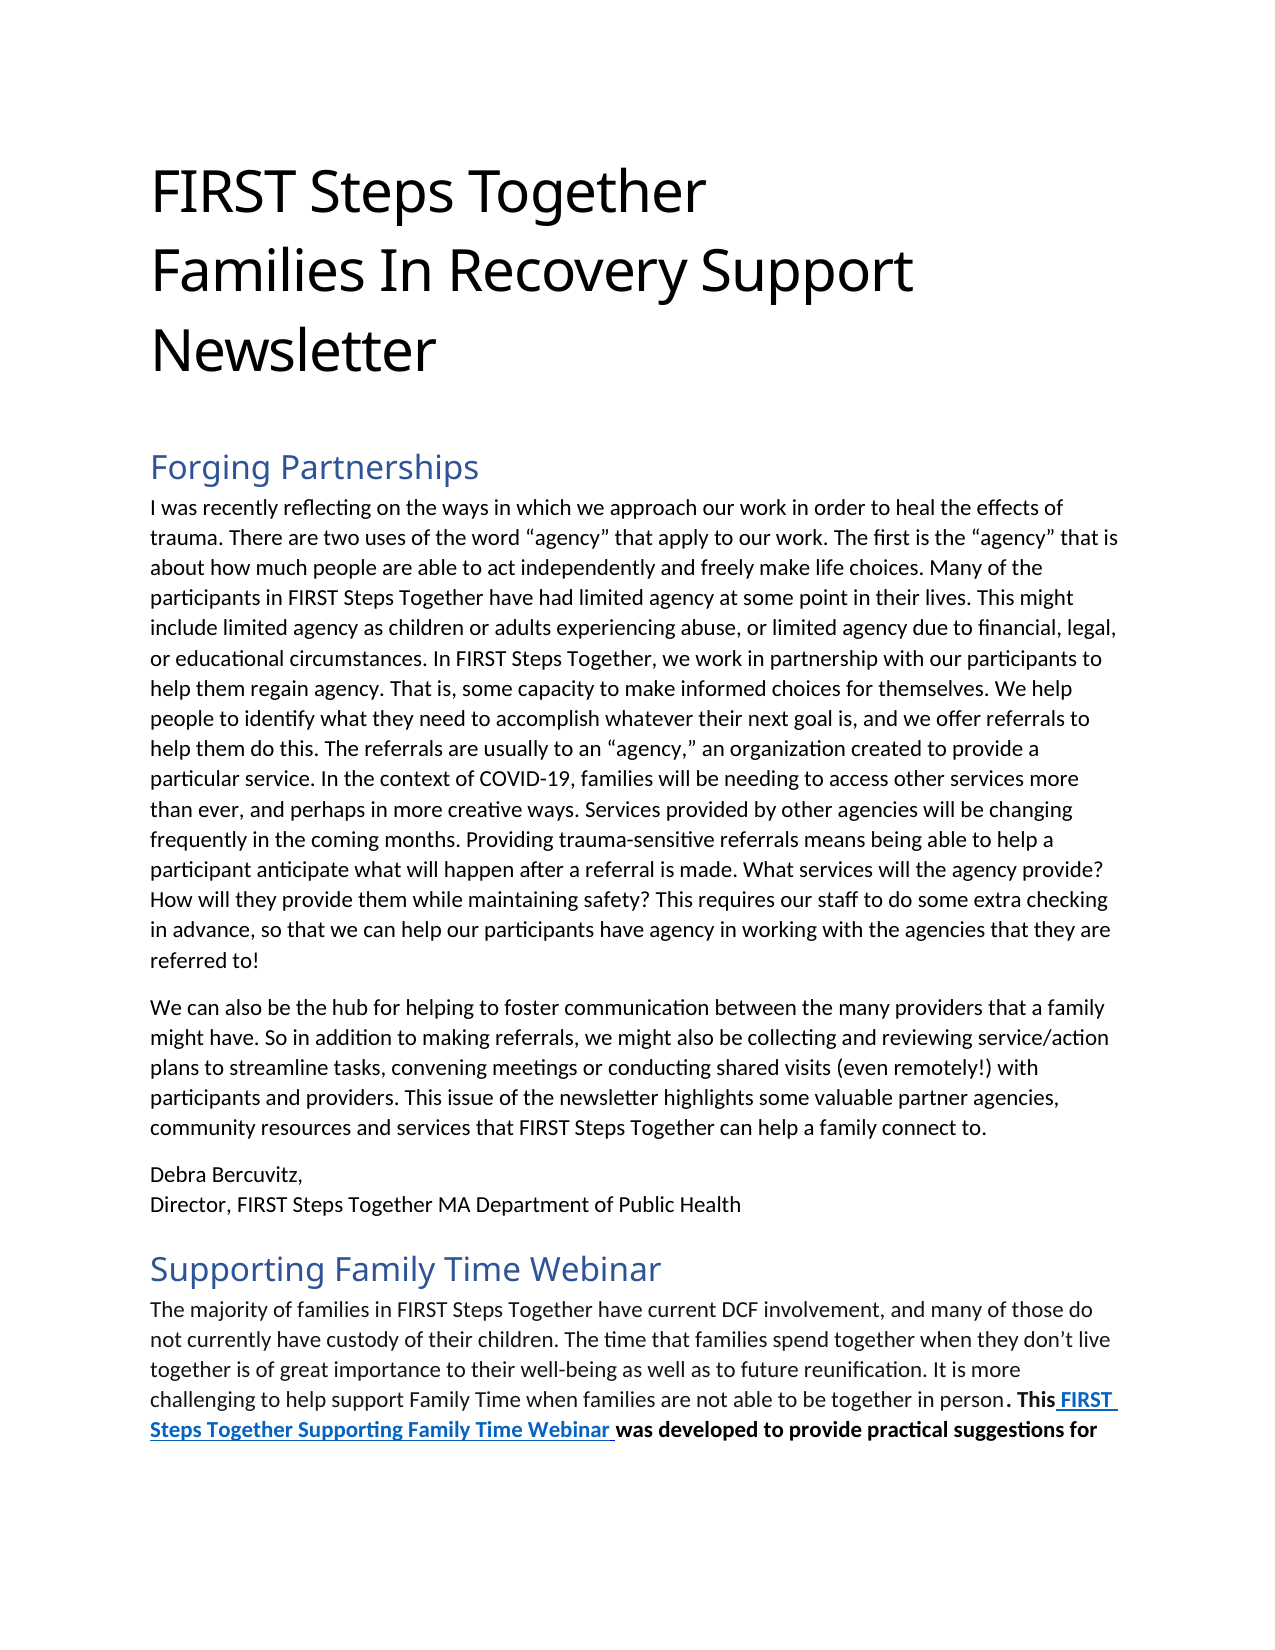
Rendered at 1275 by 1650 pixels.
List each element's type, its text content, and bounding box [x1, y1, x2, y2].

subtitle Forging Partnerships [150, 444, 1125, 489]
text I was recently reflecting on the ways in which we approach our work in order to heal the effects of trauma. There are two uses of the word “agency” that apply to our work. The first is the “agency” that is about how much people are able to act independently and freely make life choices. Many of the participants in FIRST Steps Together have had limited agency at some point in their lives. This might include limited agency as children or adults experiencing abuse, or limited agency due to financial, legal, or educational circumstances. In FIRST Steps Together, we work in partnership with our participants to help them regain agency. That is, some capacity to make informed choices for themselves. We help people to identify what they need to accomplish whatever their next goal is, and we offer referrals to help them do this. The referrals are usually to an “agency,” an organization created to provide a particular service. In the context of COVID-19, families will be needing to access other services more than ever, and perhaps in more creative ways. Services provided by other agencies will be changing frequently in the coming months. Providing trauma-sensitive referrals means being able to help a participant anticipate what will happen after a referral is made. What services will the agency provide? How will they provide them while maintaining safety? This requires our staff to do some extra checking in advance, so that we can help our participants have agency in working with the agencies that they are referred to! [150, 493, 1125, 974]
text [150, 1295, 1125, 1443]
text We can also be the hub for helping to foster communication between the many providers that a family might have. So in addition to making referrals, we might also be collecting and reviewing service/action plans to streamline tasks, convening meetings or conducting shared visits (even remotely!) with participants and providers. This issue of the newsletter highlights some valuable partner agencies, community resources and services that FIRST Steps Together can help a family connect to. [150, 993, 1125, 1141]
subtitle Supporting Family Time Webinar [150, 1246, 1125, 1291]
text Debra Bercuvitz, Director, FIRST Steps Together MA Department of Public Health [150, 1160, 1125, 1218]
title FIRST Steps Together Families In Recovery Support Newsletter [150, 150, 1125, 388]
